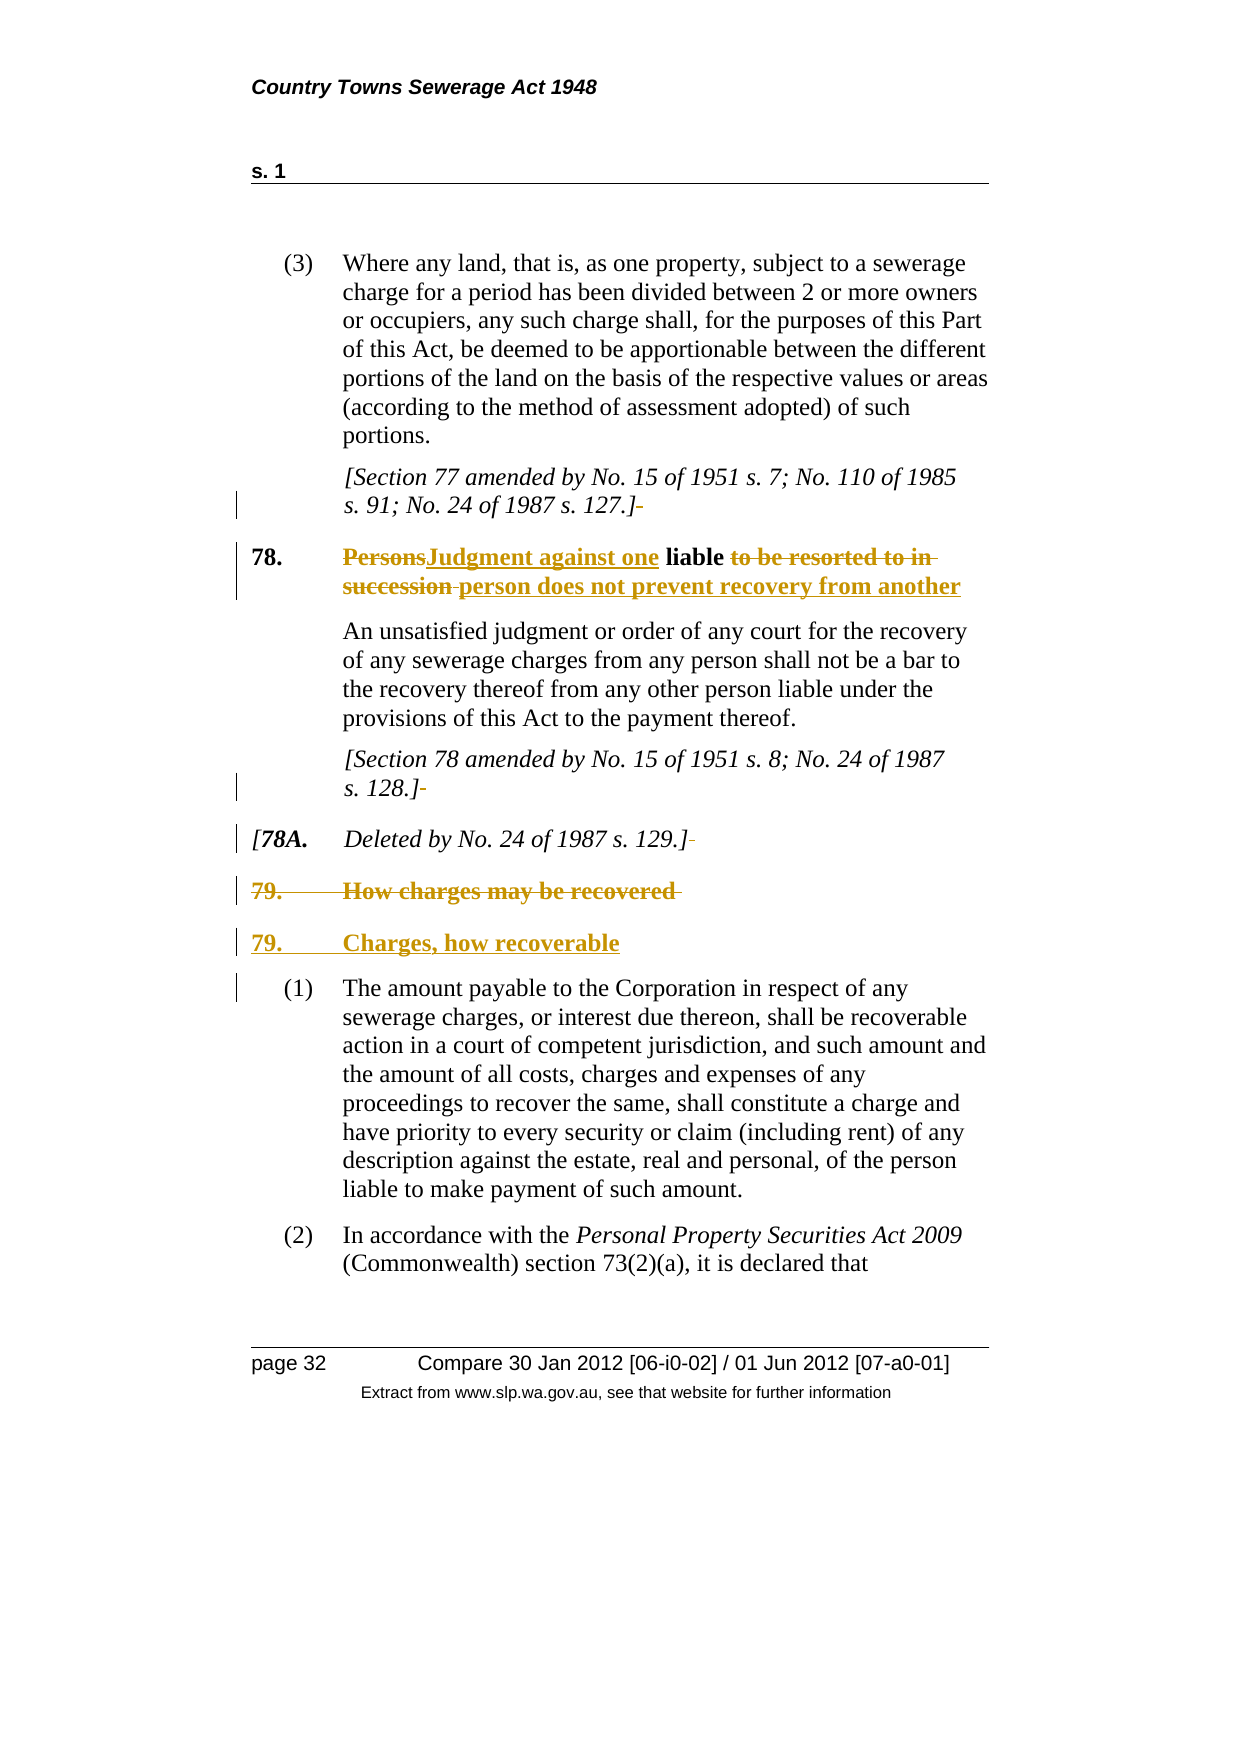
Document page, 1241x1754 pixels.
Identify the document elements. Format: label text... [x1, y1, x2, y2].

text [Section 77 amended by No. 15 of 1951 s. 7; No. 110 of 1985 s. 91; No. 24 of 1987 s. 127.] [251, 462, 989, 519]
text (3) Where any land, that is, as one property, subject to a sewerage charge for a period has been divided between 2 or more owners or occupiers, any such charge shall, for the purposes of this Part of this Act, be deemed to be apportionable between the different portions of the land on the basis of the respective values or areas (according to the method of assessment adopted) of such portions. [251, 248, 989, 449]
text [78A. Deleted by No. 24 of 1987 s. 129.] [251, 824, 989, 853]
subtitle 78. liable [251, 542, 989, 600]
text An unsatisfied judgment or order of any court for the recovery of any sewerage charges from any person shall not be a bar to the recovery thereof from any other person liable under the provisions of this Act to the payment thereof. [251, 616, 989, 731]
text [Section 78 amended by No. 15 of 1951 s. 8; No. 24 of 1987 s. 128.] [251, 744, 989, 801]
text (1) The amount payable to the Corporation in respect of any sewerage charges, or interest due thereon, shall be recoverable action in a court of competent jurisdiction, and such amount and the amount of all costs, charges and expenses of any proceedings to recover the same, shall constitute a charge and have priority to every security or claim (including rent) of any description against the estate, real and personal, of the person liable to make payment of such amount. [251, 973, 989, 1203]
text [251, 1220, 989, 1277]
